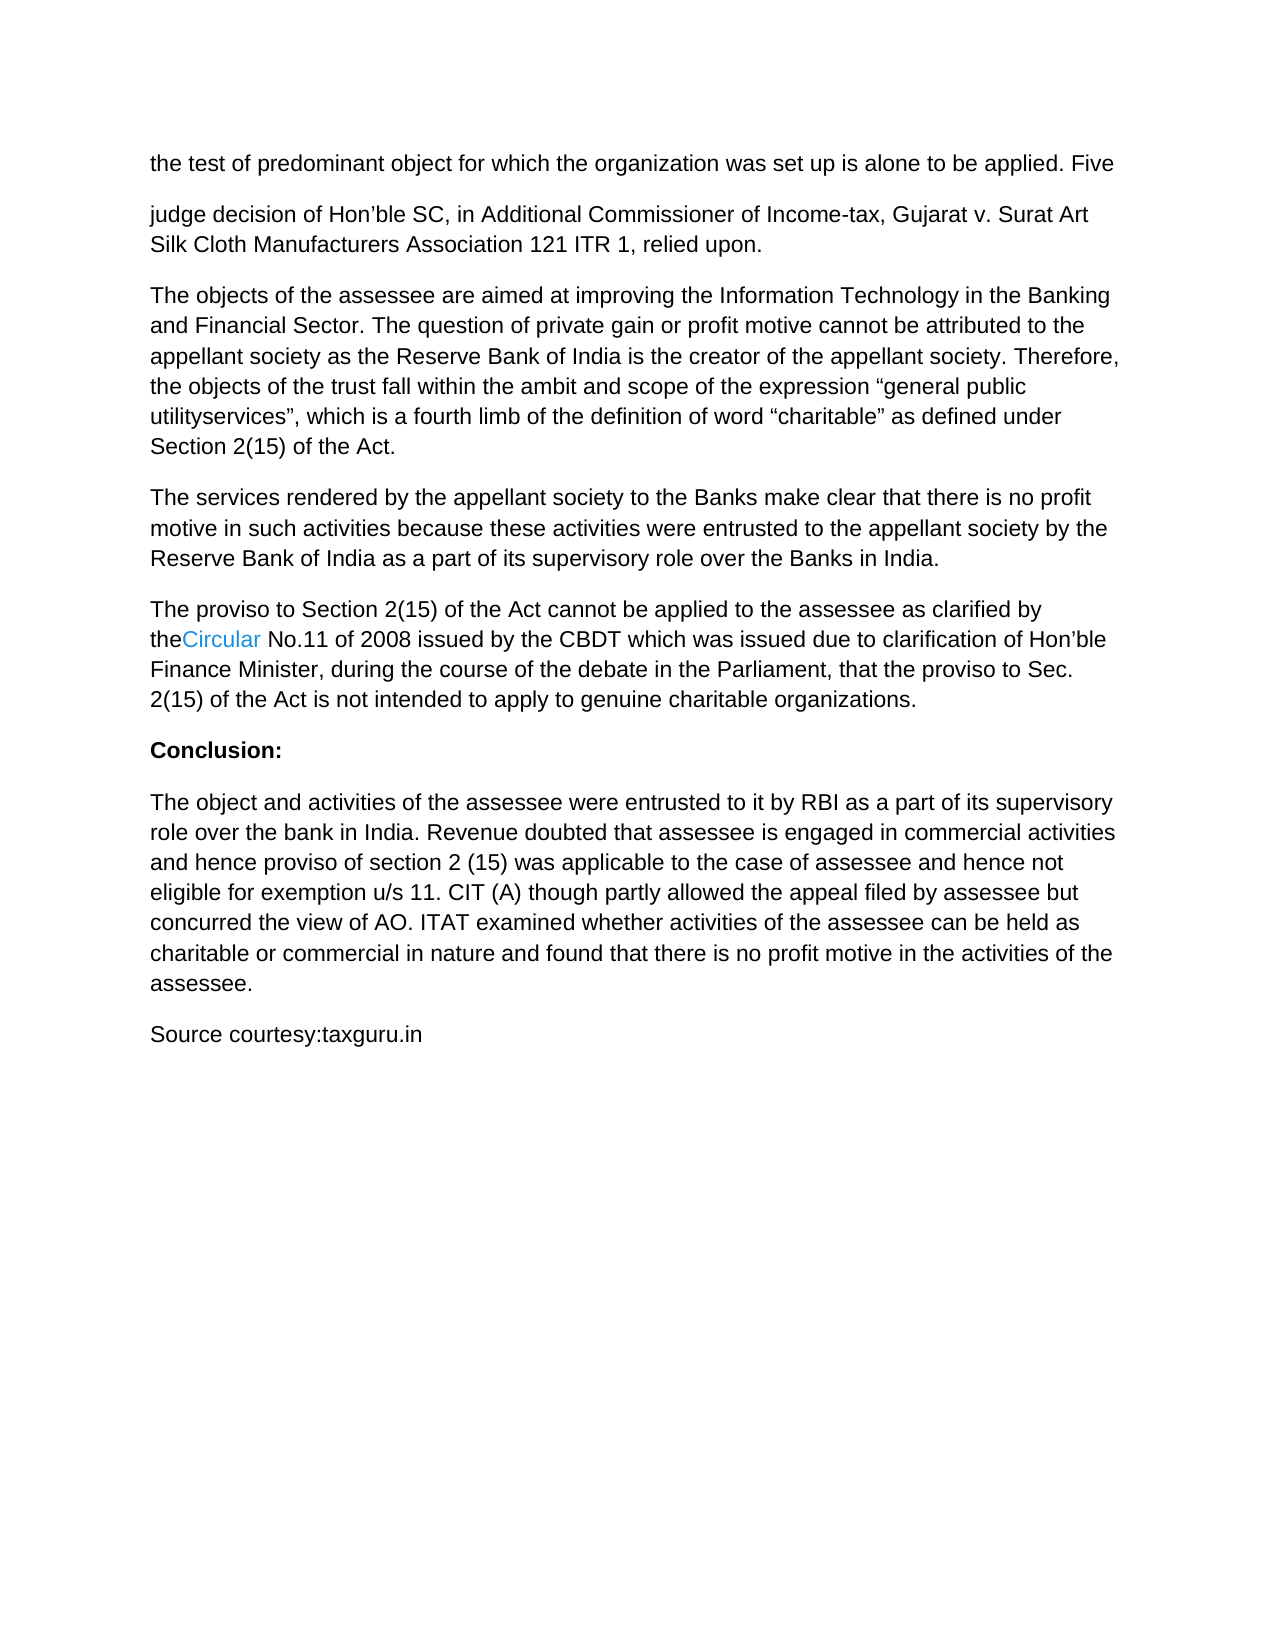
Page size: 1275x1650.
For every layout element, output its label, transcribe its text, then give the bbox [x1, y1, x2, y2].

text The proviso to Section 2(15) of the Act cannot be applied to the assessee as clarified by theCircular No.11 of 2008 issued by the CBDT which was issued due to clarification of Hon’ble Finance Minister, during the course of the debate in the Parliament, that the proviso to Sec. 2(15) of the Act is not intended to apply to genuine charitable organizations. [150, 596, 1125, 713]
text judge decision of Hon’ble SC, in Additional Commissioner of Income-tax, Gujarat v. Surat Art Silk Cloth Manufacturers Association 121 ITR 1, relied upon. [150, 201, 1125, 258]
text Source courtesy:taxguru.in [150, 1021, 1125, 1047]
text The object and activities of the assessee were entrusted to it by RBI as a part of its supervisory role over the bank in India. Revenue doubted that assessee is engaged in commercial activities and hence proviso of section 2 (15) was applicable to the case of assessee and hence not eligible for exemption u/s 11. CIT (A) though partly allowed the appeal filed by assessee but concurred the view of AO. ITAT examined whether activities of the assessee can be held as charitable or commercial in nature and found that there is no profit motive in the activities of the assessee. [150, 788, 1125, 996]
text The objects of the assessee are aimed at improving the Information Technology in the Banking and Financial Sector. The question of private gain or profit motive cannot be attributed to the appellant society as the Reserve Bank of India is the creator of the appellant society. Therefore, the objects of the trust fall within the ambit and scope of the expression “general public utilityservices”, which is a fourth limb of the definition of word “charitable” as defined under Section 2(15) of the Act. [150, 282, 1125, 460]
text the test of predominant object for which the organization was set up is alone to be applied. Five [150, 150, 1125, 176]
text The services rendered by the appellant society to the Banks make clear that there is no profit motive in such activities because these activities were entrusted to the appellant society by the Reserve Bank of India as a part of its supervisory role over the Banks in India. [150, 484, 1125, 571]
text Conclusion: [150, 737, 1125, 764]
